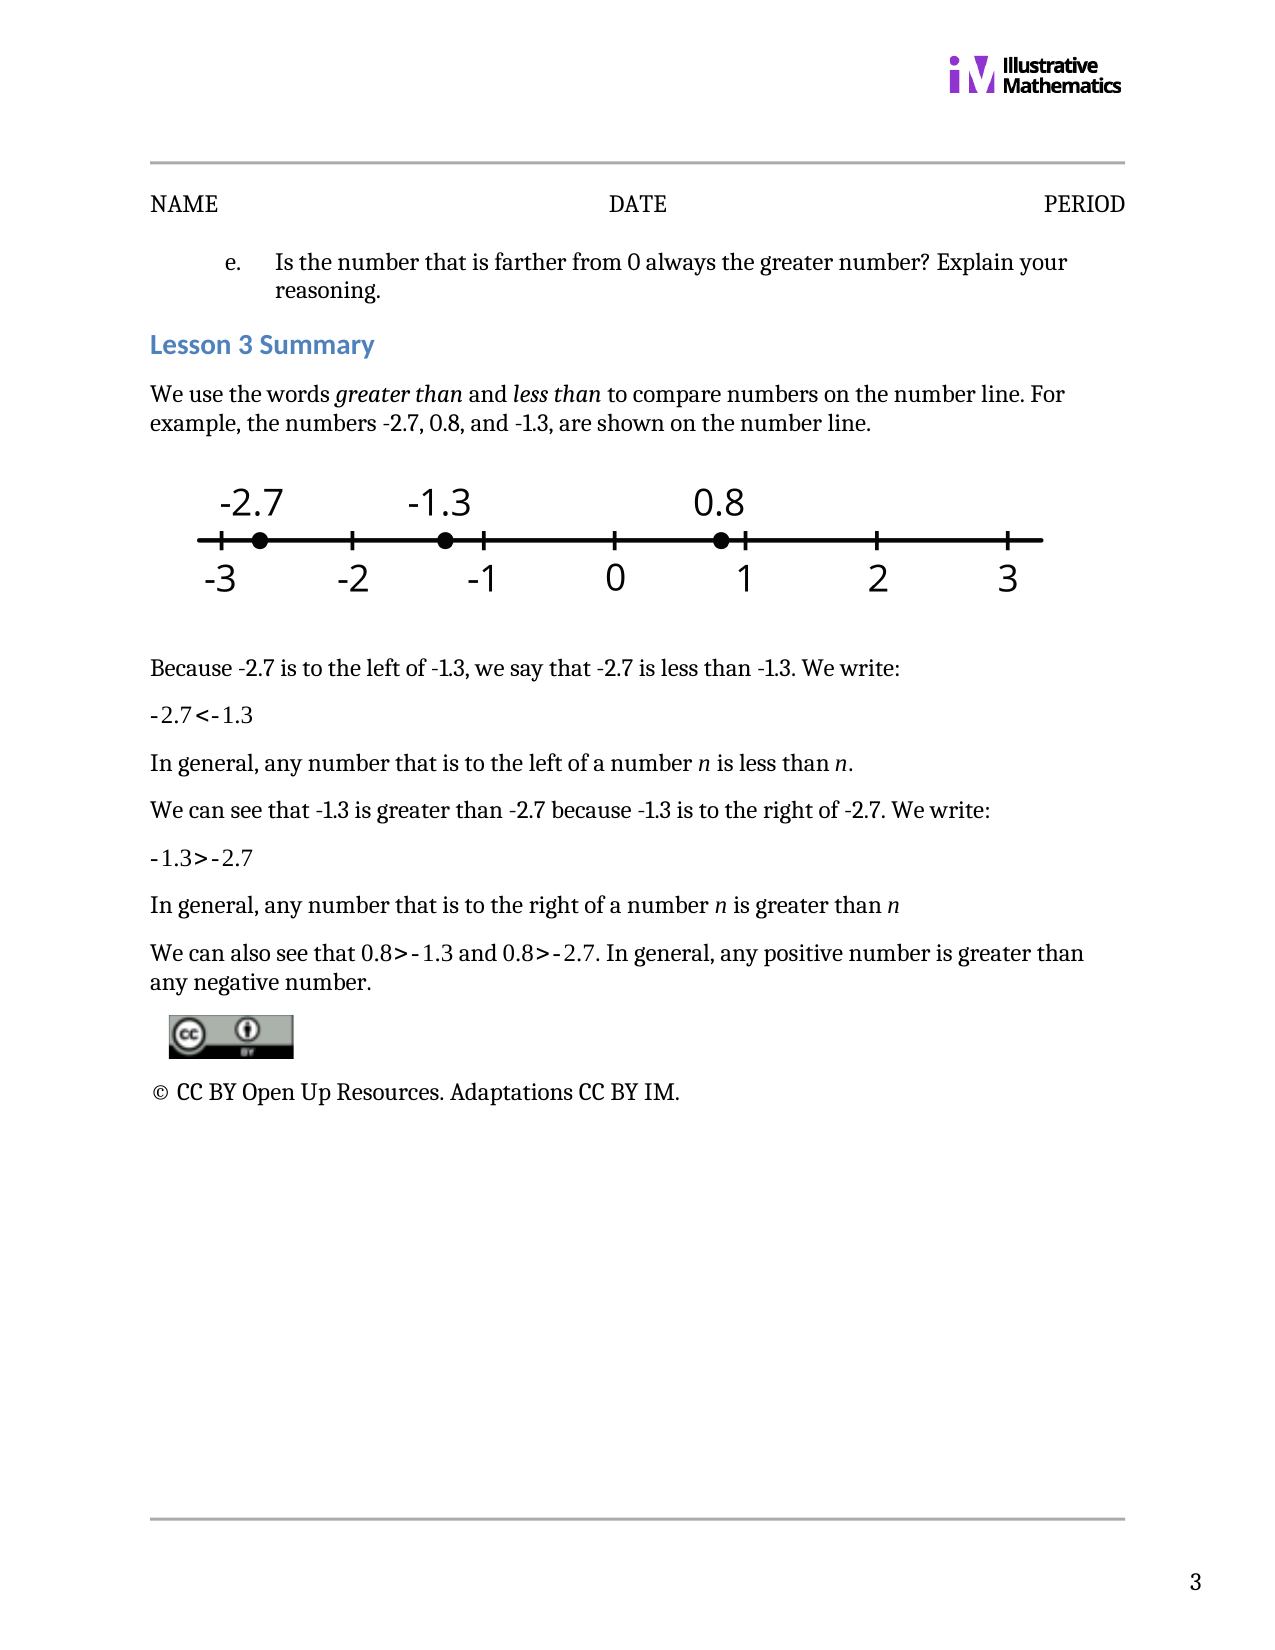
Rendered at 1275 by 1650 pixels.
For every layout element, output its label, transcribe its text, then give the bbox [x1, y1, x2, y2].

text In general, any number that is to the left of a number is less than . [150, 749, 1125, 777]
picture [168, 1015, 294, 1059]
text We can see that -1.3 is greater than -2.7 because -1.3 is to the right of -2.7. We write: [150, 796, 1125, 825]
subtitle Lesson 3 Summary [150, 326, 1125, 361]
text Because -2.7 is to the left of -1.3, we say that -2.7 is less than -1.3. We write: [150, 654, 1125, 682]
picture [168, 456, 1075, 635]
text We use the words greater than and less than to compare numbers on the number line. For example, the numbers -2.7, 0.8, and -1.3, are shown on the number line. [150, 380, 1125, 438]
list Is the number that is farther from 0 always the greater number? Explain your reasoning. [225, 247, 1125, 305]
picture [949, 55, 1121, 93]
text We can also see that and . In general, any positive number is greater than any negative number. [150, 939, 1125, 996]
text In general, any number that is to the right of a number is greater than [150, 891, 1125, 920]
text © CC BY Open Up Resources. Adaptations CC BY IM. [150, 1077, 1125, 1106]
